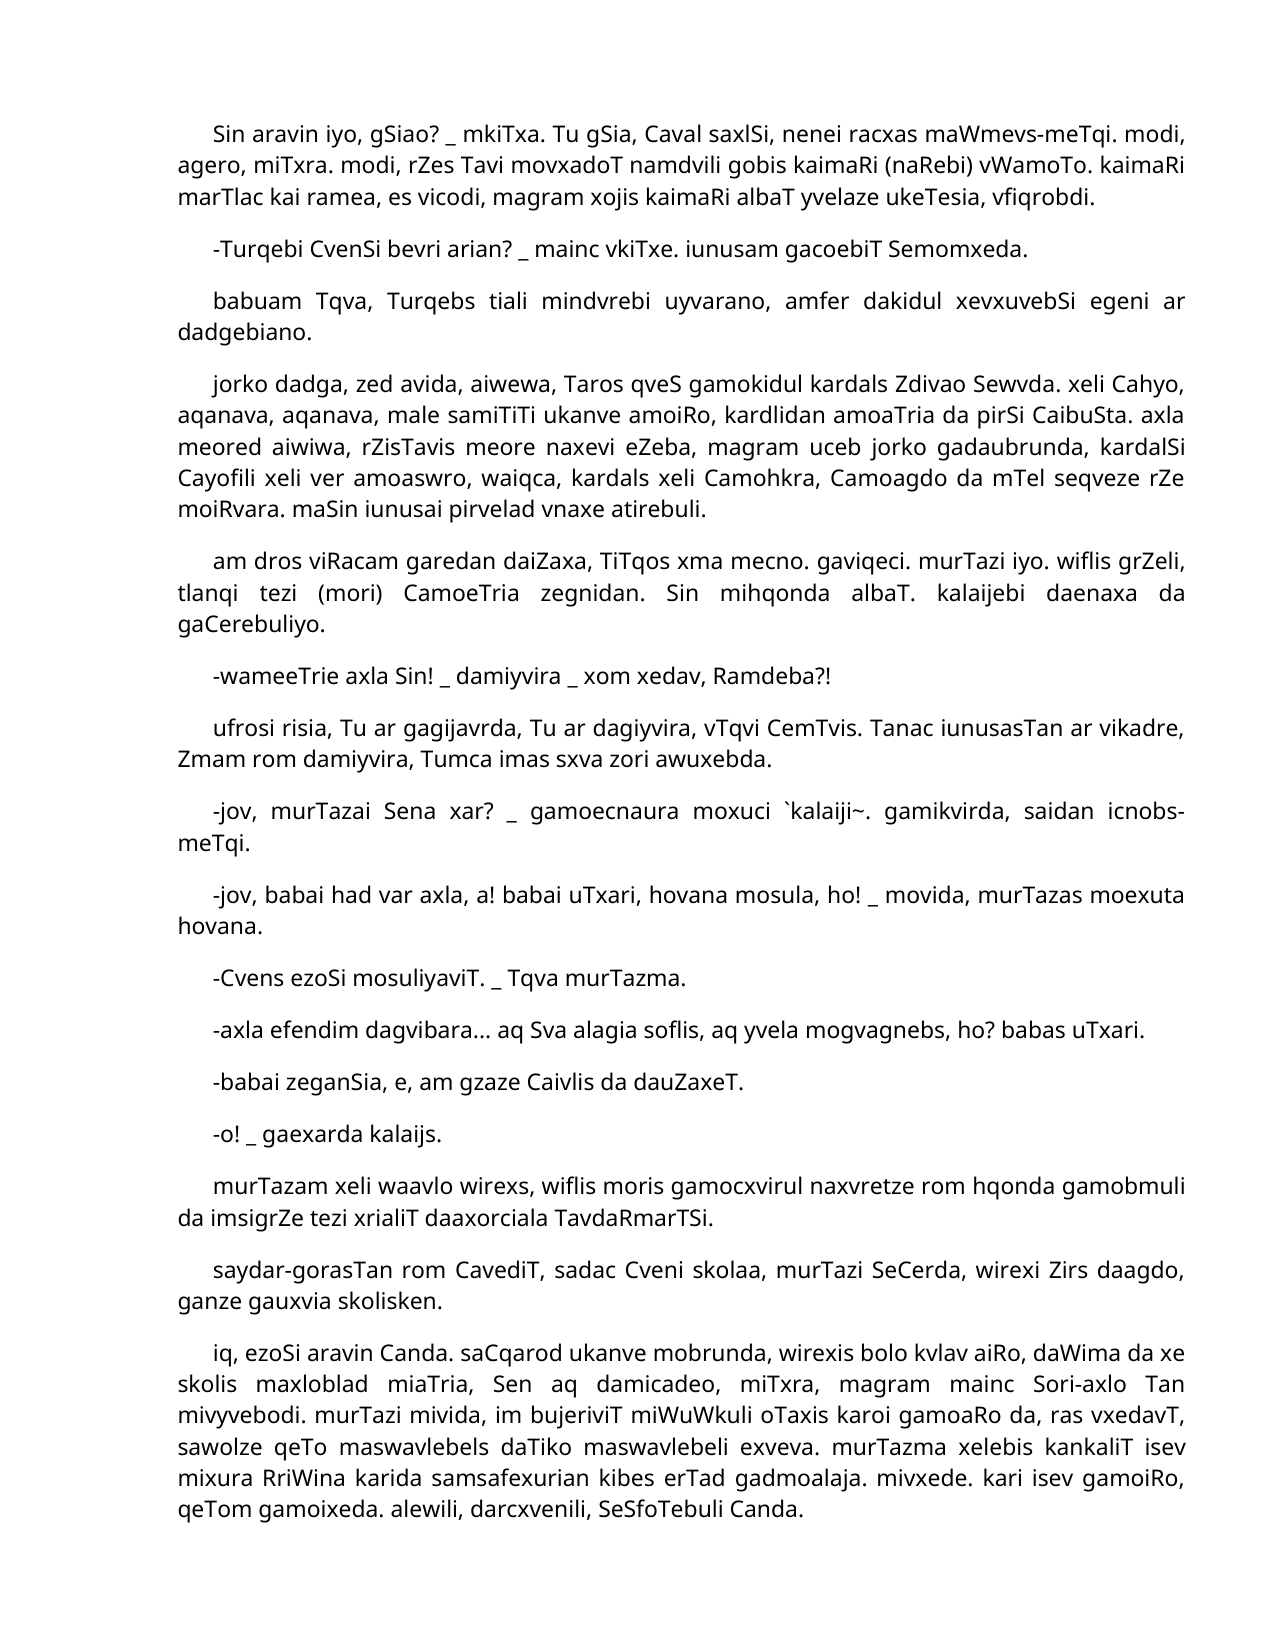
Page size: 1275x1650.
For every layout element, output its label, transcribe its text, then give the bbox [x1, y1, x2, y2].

text -babai zeganSia, e, am gzaze Caivlis da dauZaxeT. [177, 1066, 1186, 1097]
text -o! _ gaexarda kalaijs. [177, 1118, 1186, 1149]
text jorko dadga, zed avida, aiwewa, Taros qveS gamokidul kardals Zdivao Sewvda. xeli Cahyo, aqanava, aqanava, male samiTiTi ukanve amoiRo, kardlidan amoaTria da pirSi CaibuSta. axla meored aiwiwa, rZisTavis meore naxevi eZeba, magram uceb jorko gadaubrunda, kardalSi Cayofili xeli ver amoaswro, waiqca, kardals xeli Camohkra, Camoagdo da mTel seqveze rZe moiRvara. maSin iunusai pirvelad vnaxe atirebuli. [177, 368, 1186, 524]
text iq, ezoSi aravin Canda. saCqarod ukanve mobrunda, wirexis bolo kvlav aiRo, daWima da xe skolis maxloblad miaTria, Sen aq damicadeo, miTxra, magram mainc Sori-axlo Tan mivyvebodi. murTazi mivida, im bujeriviT miWuWkuli oTaxis karoi gamoaRo da, ras vxedavT, sawolze qeTo maswavlebels daTiko maswavlebeli exveva. murTazma xelebis kankaliT isev mixura RriWina karida samsafexurian kibes erTad gadmoalaja. mivxede. kari isev gamoiRo, qeTom gamoixeda. alewili, darcxvenili, SeSfoTebuli Canda. [177, 1337, 1186, 1524]
text Sin aravin iyo, gSiao? _ mkiTxa. Tu gSia, Caval saxlSi, nenei racxas maWmevs-meTqi. modi, agero, miTxra. modi, rZes Tavi movxadoT namdvili gobis kaimaRi (naRebi) vWamoTo. kaimaRi marTlac kai ramea, es vicodi, magram xojis kaimaRi albaT yvelaze ukeTesia, vfiqrobdi. [177, 118, 1186, 212]
text murTazam xeli waavlo wirexs, wiflis moris gamocxvirul naxvretze rom hqonda gamobmuli da imsigrZe tezi xrialiT daaxorciala TavdaRmarTSi. [177, 1170, 1186, 1233]
text -Turqebi CvenSi bevri arian? _ mainc vkiTxe. iunusam gacoebiT Semomxeda. [177, 233, 1186, 264]
text -Cvens ezoSi mosuliyaviT. _ Tqva murTazma. [177, 962, 1186, 993]
text am dros viRacam garedan daiZaxa, TiTqos xma mecno. gaviqeci. murTazi iyo. wiflis grZeli, tlanqi tezi (mori) CamoeTria zegnidan. Sin mihqonda albaT. kalaijebi daenaxa da gaCerebuliyo. [177, 545, 1186, 639]
text babuam Tqva, Turqebs tiali mindvrebi uyvarano, amfer dakidul xevxuvebSi egeni ar dadgebiano. [177, 285, 1186, 347]
text -jov, murTazai Sena xar? _ gamoecnaura moxuci `kalaiji~. gamikvirda, saidan icnobs-meTqi. [177, 795, 1186, 858]
text -jov, babai had var axla, a! babai uTxari, hovana mosula, ho! _ movida, murTazas moexuta hovana. [177, 878, 1186, 941]
text saydar-gorasTan rom CavediT, sadac Cveni skolaa, murTazi SeCerda, wirexi Zirs daagdo, ganze gauxvia skolisken. [177, 1253, 1186, 1316]
text -wameeTrie axla Sin! _ damiyvira _ xom xedav, Ramdeba?! [177, 660, 1186, 691]
text -axla efendim dagvibara... aq Sva alagia soflis, aq yvela mogvagnebs, ho? babas uTxari. [177, 1014, 1186, 1045]
text ufrosi risia, Tu ar gagijavrda, Tu ar dagiyvira, vTqvi CemTvis. Tanac iunusasTan ar vikadre, Zmam rom damiyvira, Tumca imas sxva zori awuxebda. [177, 712, 1186, 774]
